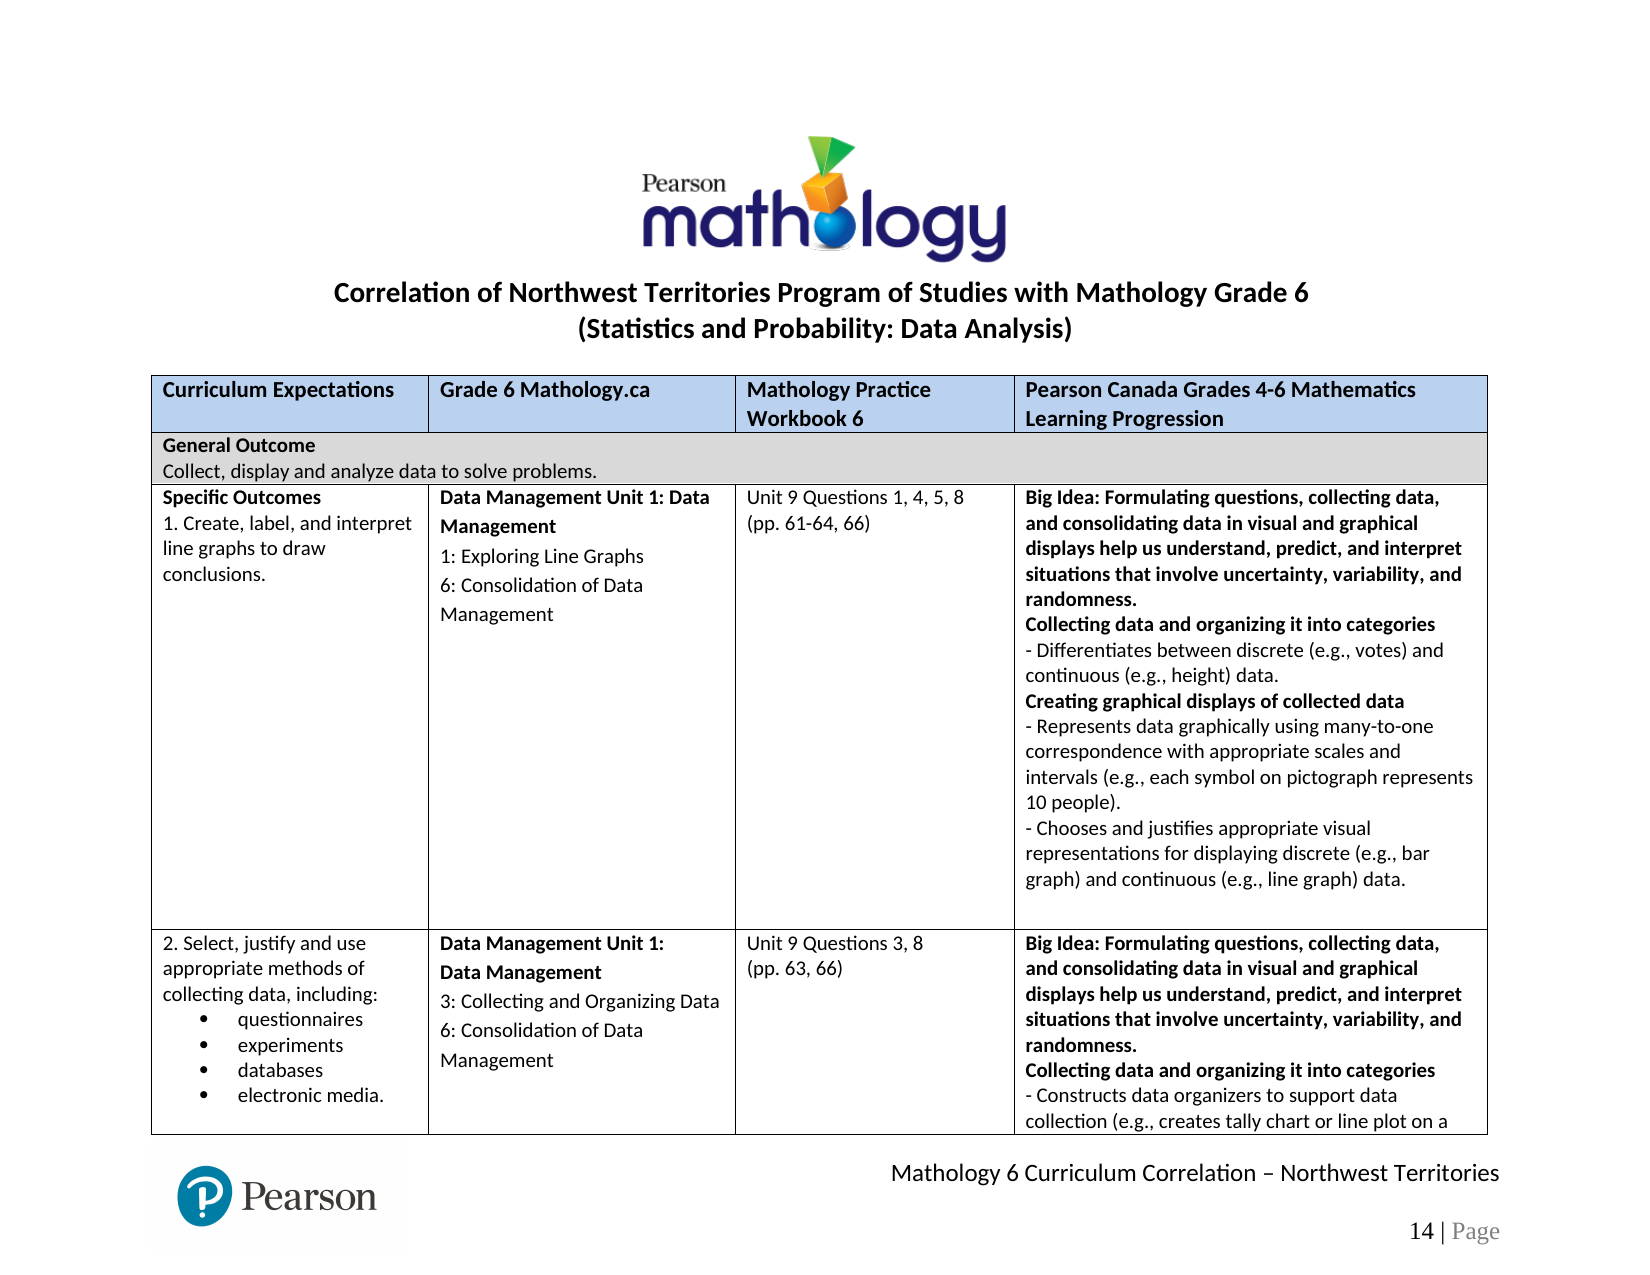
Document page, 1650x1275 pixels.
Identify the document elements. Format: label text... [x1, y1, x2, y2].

table_header Curriculum Expectations [152, 376, 428, 432]
table_cell Unit 9 Questions 1, 4, 5, 8 (pp. 61-64, 66) [736, 485, 1014, 929]
table_header Mathology Practice Workbook 6 [736, 376, 1014, 432]
table_cell 2. Select, justify and use appropriate methods of collecting data, including: questionnaires experiments databases electronic media. [152, 930, 428, 1133]
table_cell Data Management Unit 1: Data Management 1: Exploring Line Graphs 6: Consolidation of Data Management [429, 485, 735, 929]
table_cell General Outcome Collect, display and analyze data to solve problems. [152, 433, 1487, 483]
picture [640, 131, 1010, 275]
text Correlation of Northwest Territories Program of Studies with Mathology Grade 6 (Statistics and Probability: Data Analysis) [150, 131, 1500, 346]
table_header Pearson Canada Grades 4-6 Mathematics Learning Progression [1015, 376, 1487, 432]
table_cell Big Idea: Formulating questions, collecting data, and consolidating data in visual and graphical displays help us understand, predict, and interpret situations that involve uncertainty, variability, and randomness. Collecting data and organizing it into categories - Differentiates between discrete (e.g., votes) and continuous (e.g., height) data. Creating graphical displays of collected data - Represents data graphically using many-to-one correspondence with appropriate scales and intervals (e.g., each symbol on pictograph represents 10 people). - Chooses and justifies appropriate visual representations for displaying discrete (e.g., bar graph) and continuous (e.g., line graph) data. [1015, 485, 1487, 929]
table_cell Unit 9 Questions 3, 8 (pp. 63, 66) [736, 930, 1014, 1133]
table_header Grade 6 Mathology.ca [429, 376, 735, 432]
table_cell Specific Outcomes 1. Create, label, and interpret line graphs to draw conclusions. [152, 485, 428, 929]
table_cell Data Management Unit 1: Data Management 3: Collecting and Organizing Data 6: Consolidation of Data Management [429, 930, 735, 1133]
picture [150, 1138, 404, 1254]
